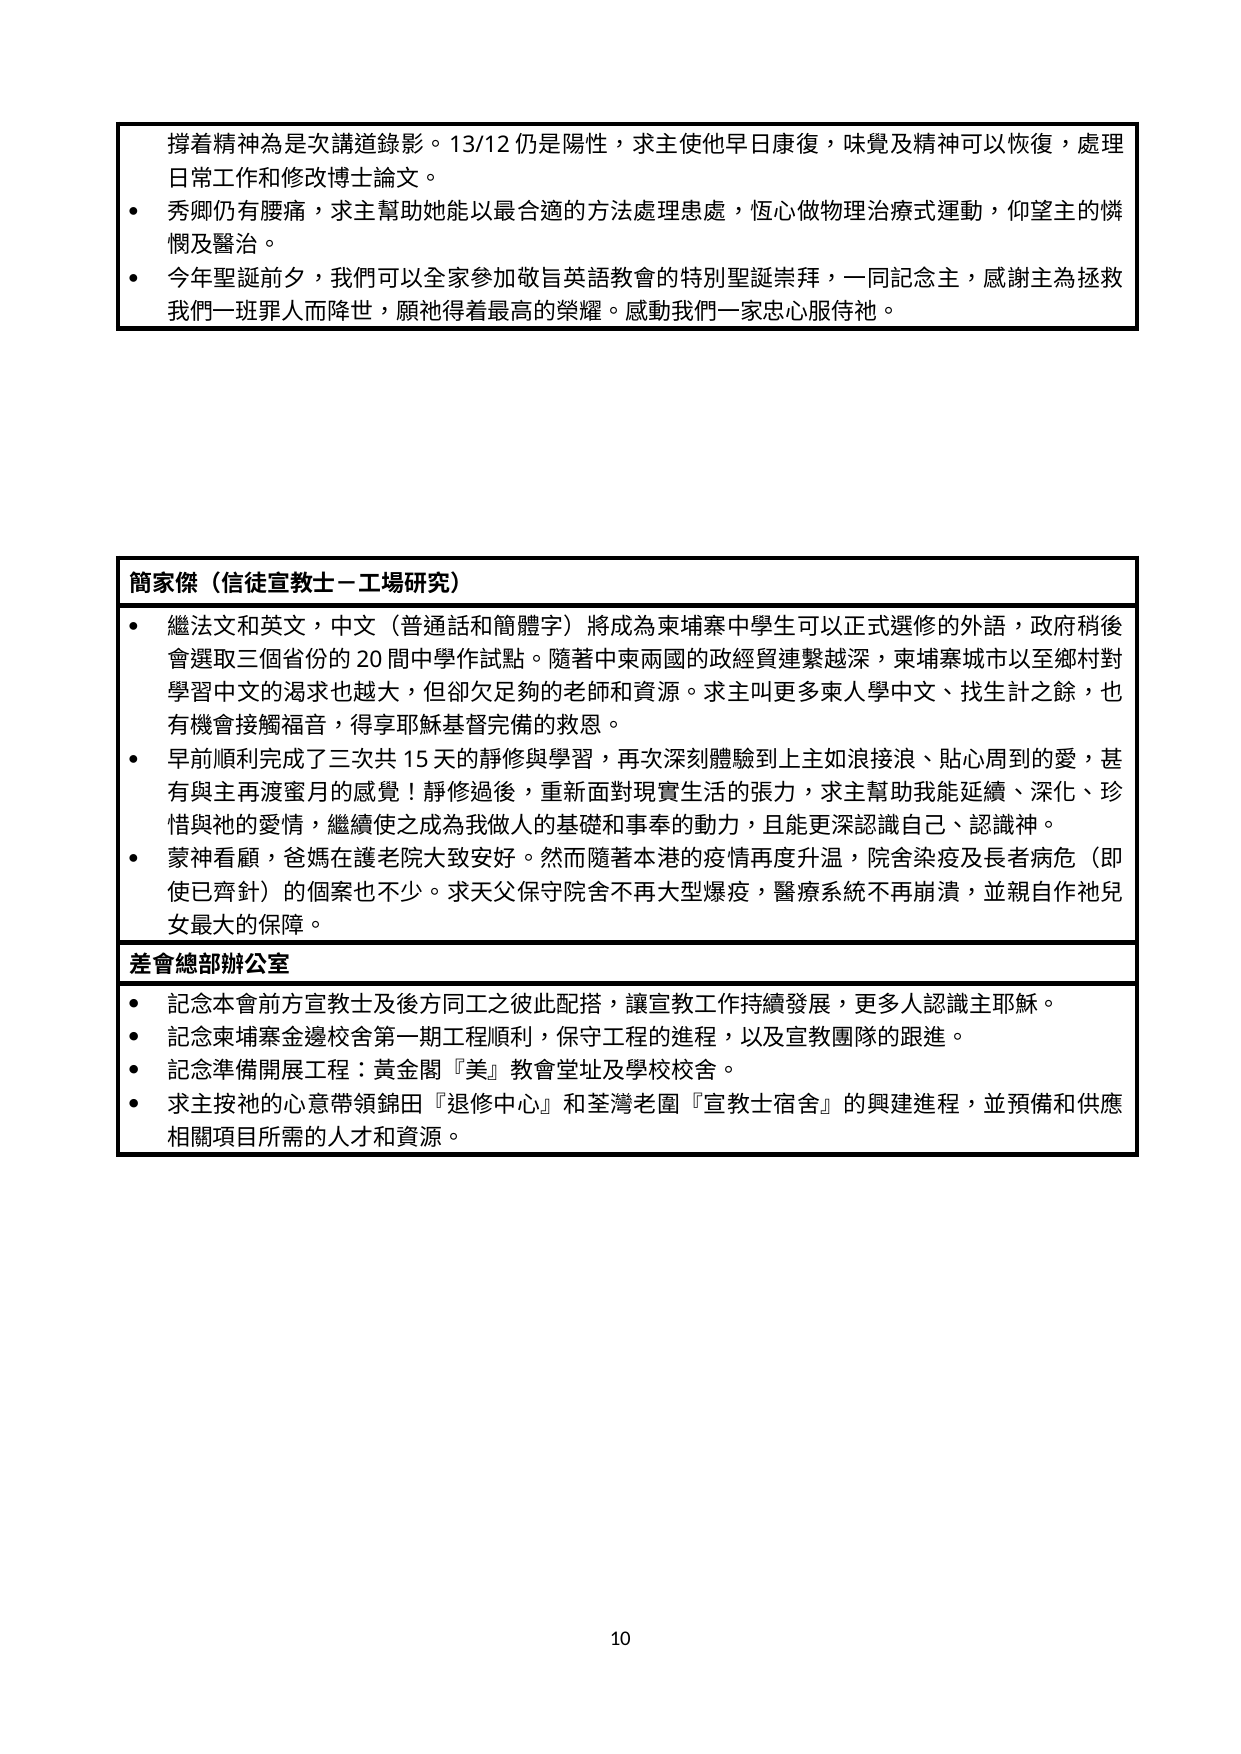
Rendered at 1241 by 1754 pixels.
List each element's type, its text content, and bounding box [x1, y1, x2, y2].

table_header 簡家傑（信徒宣教士－工場研究） [120, 560, 1135, 603]
table_cell 繼法文和英文，中文（普通話和簡體字）將成為柬埔寨中學生可以正式選修的外語，政府稍後會選取三個省份的20間中學作試點。隨著中柬兩國的政經貿連繫越深，柬埔寨城市以至鄉村對學習中文的渴求也越大，但卻欠足夠的老師和資源。求主叫更多柬人學中文、找生計之餘，也有機會接觸福音，得享耶穌基督完備的救恩。 早前順利完成了三次共15天的靜修與學習，再次深刻體驗到上主如浪接浪、貼心周到的愛，甚有與主再渡蜜月的感覺！靜修過後，重新面對現實生活的張力，求主幫助我能延續、深化、珍惜與祂的愛情，繼續使之成為我做人的基礎和事奉的動力，且能更深認識自己、認識神。 蒙神看顧，爸媽在護老院大致安好。然而隨著本港的疫情再度升温，院舍染疫及長者病危（即使已齊針）的個案也不少。求天父保守院舍不再大型爆疫，醫療系統不再崩潰，並親自作祂兒女最大的保障。 [120, 608, 1135, 940]
table_cell 記念本會前方宣教士及後方同工之彼此配搭，讓宣教工作持續發展，更多人認識主耶穌。 記念柬埔寨金邊校舍第一期工程順利，保守工程的進程，以及宣教團隊的跟進。 記念準備開展工程：黃金閣『美』教會堂址及學校校舍。 求主按祂的心意帶領錦田『退修中心』和荃灣老圍『宣教士宿舍』的興建進程，並預備和供應相關項目所需的人才和資源。 [120, 986, 1135, 1152]
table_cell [120, 126, 1135, 326]
table_cell 差會總部辦公室 [120, 945, 1135, 981]
